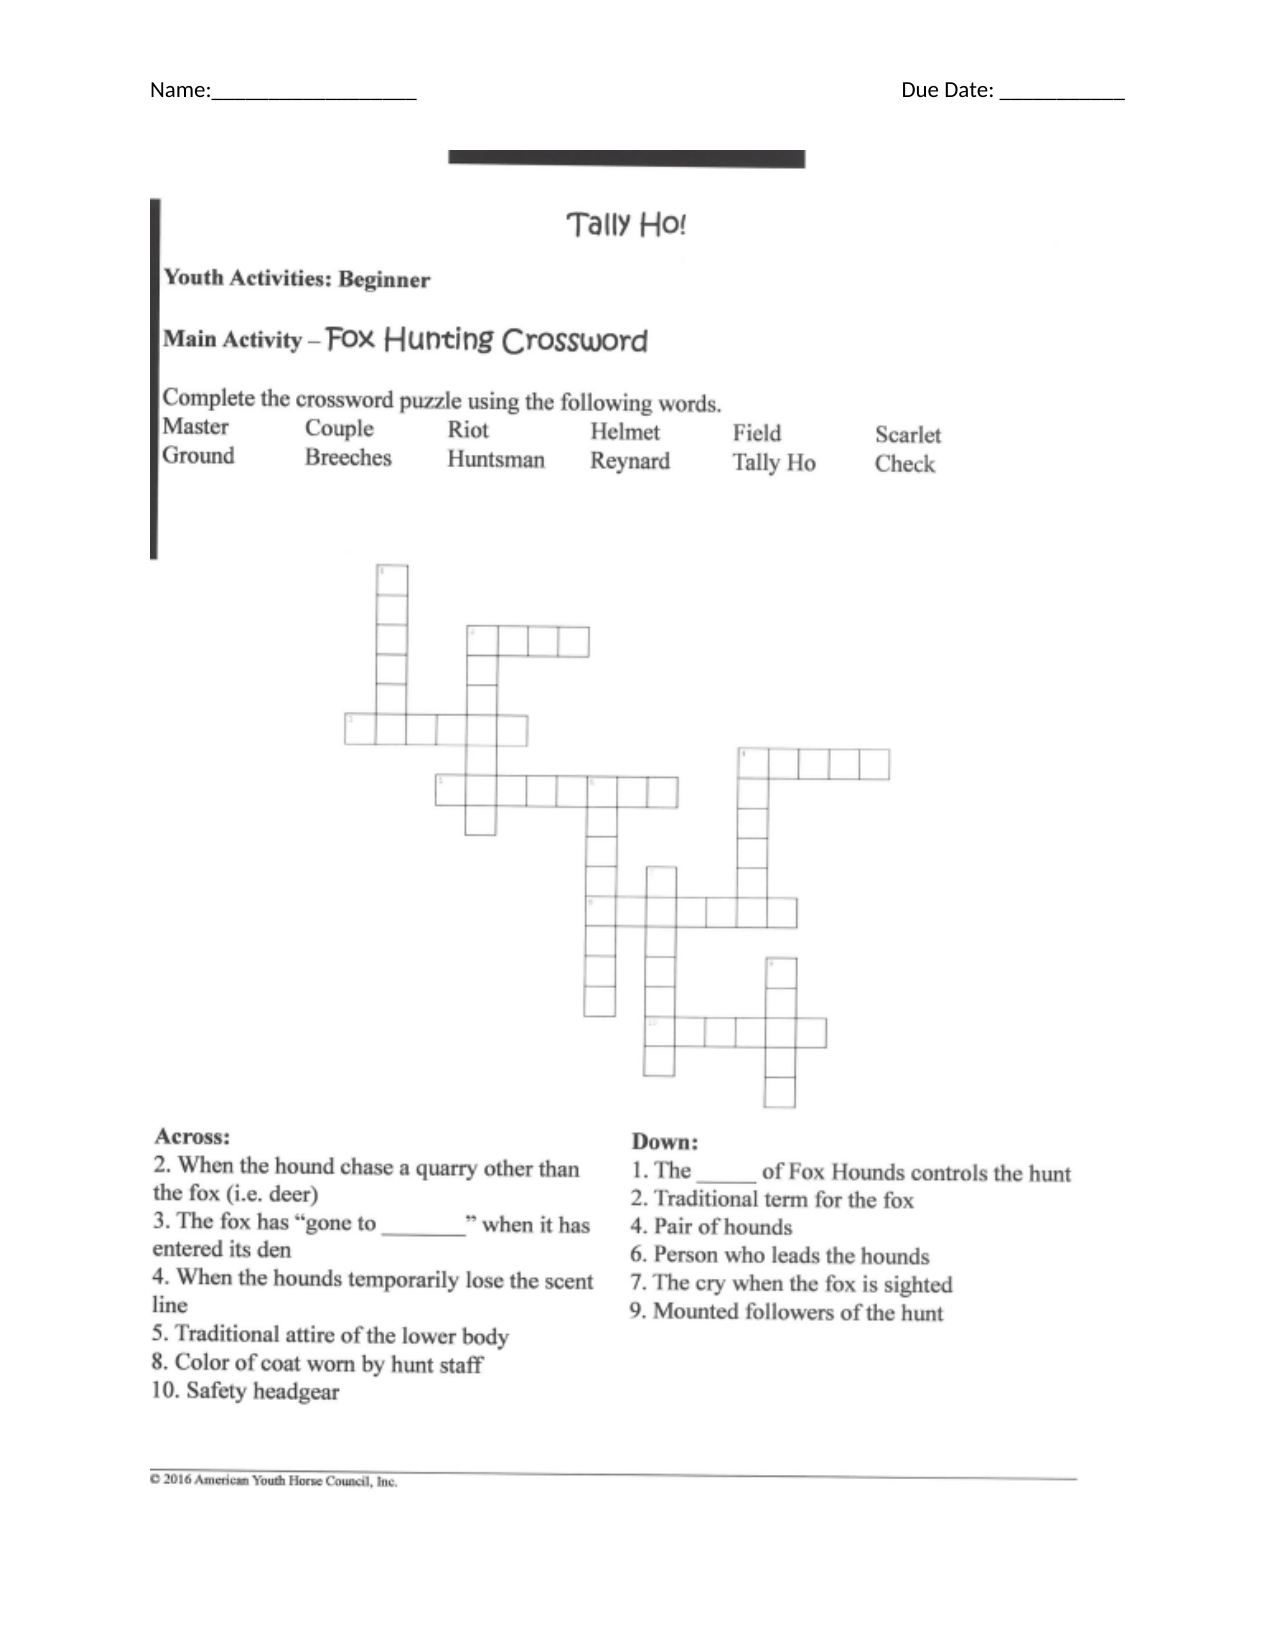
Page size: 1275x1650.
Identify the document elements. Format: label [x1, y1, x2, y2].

picture [150, 150, 1125, 1501]
